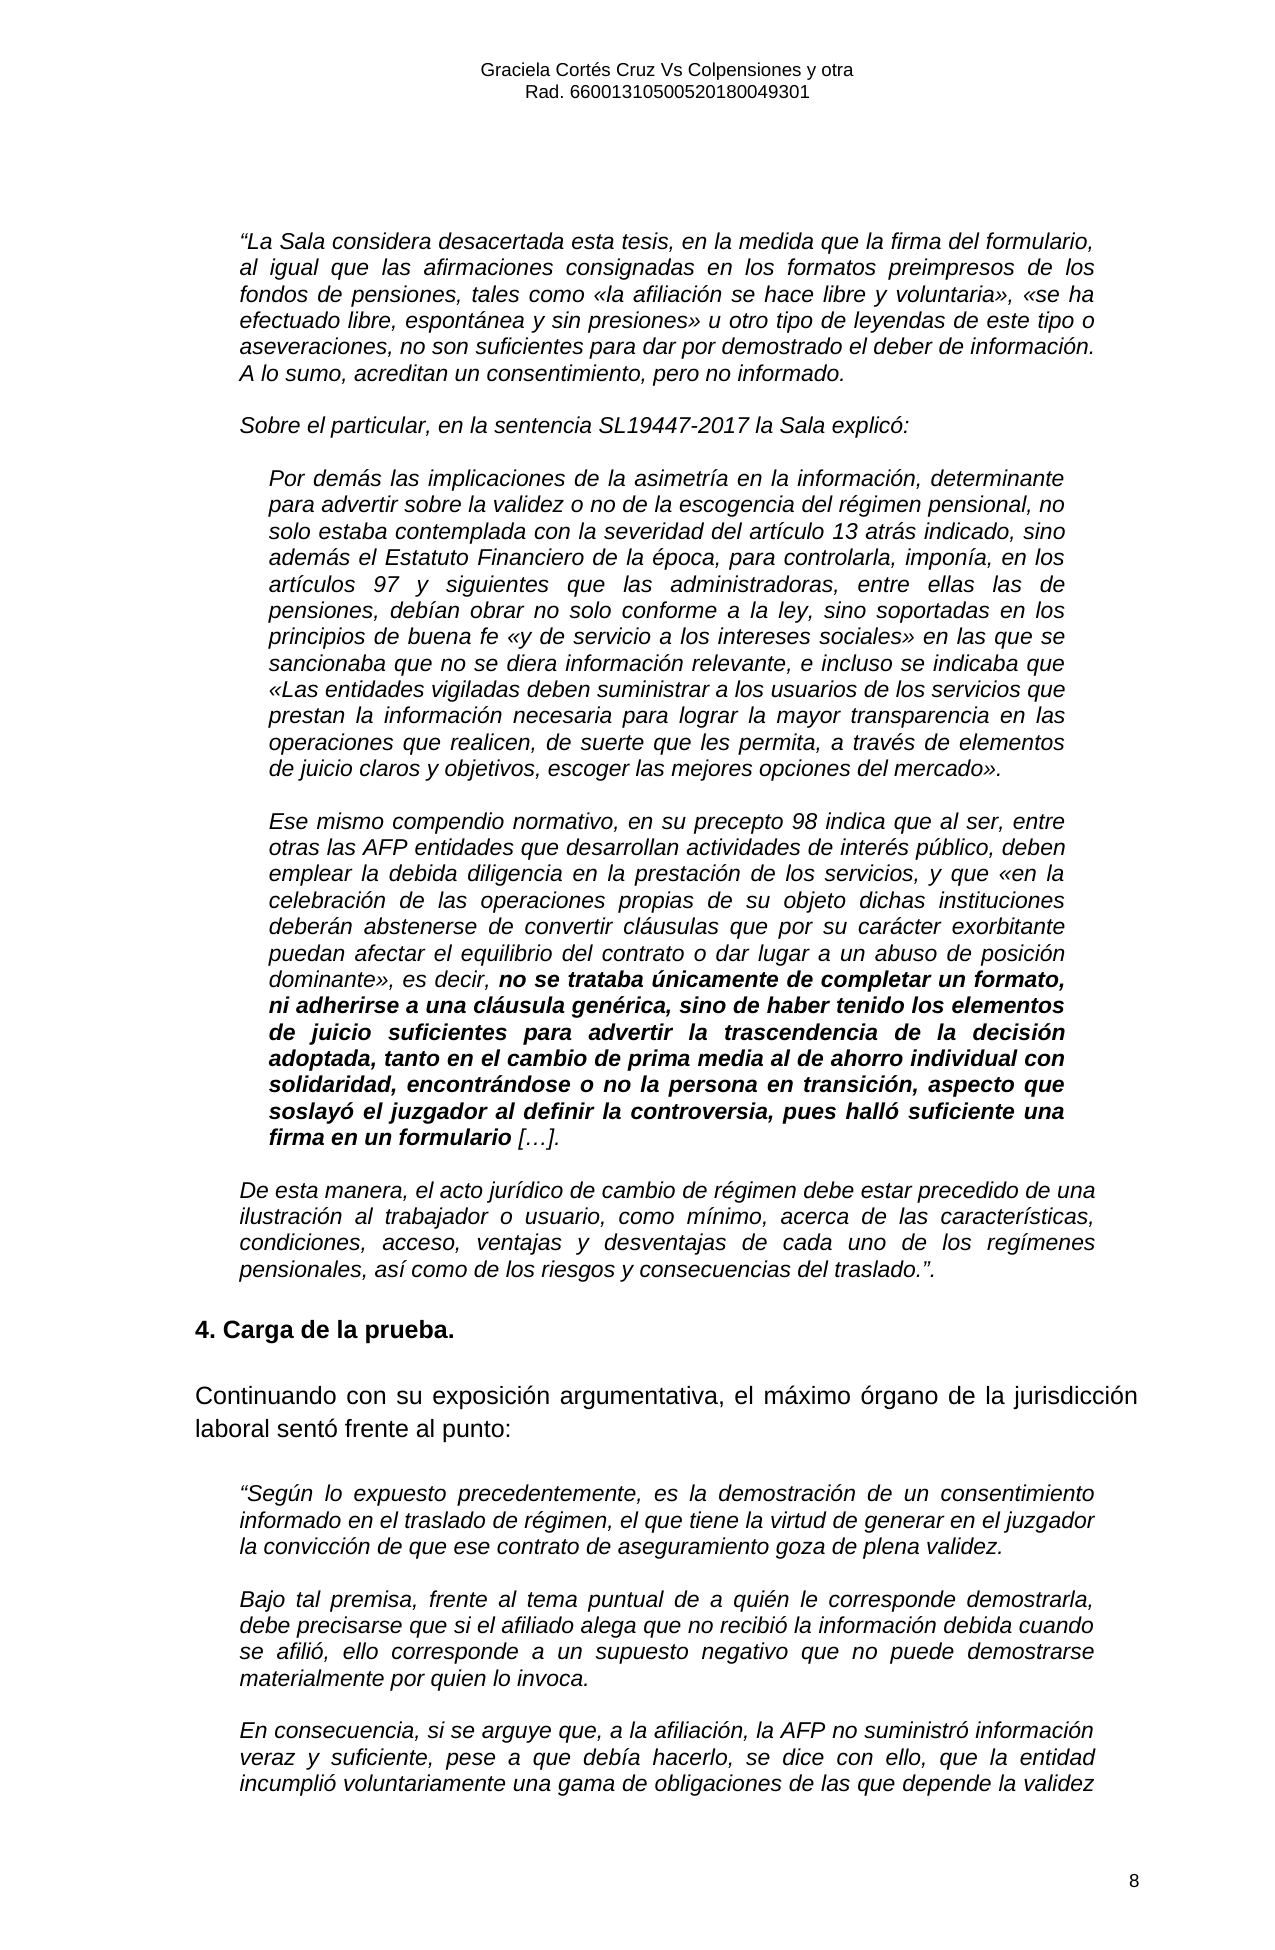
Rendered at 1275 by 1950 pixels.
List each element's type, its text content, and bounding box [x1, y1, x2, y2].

text Por demás las implicaciones de la asimetría en la información, determinante para advertir sobre la validez o no de la escogencia del régimen pensional, no solo estaba contemplada con la severidad del artículo 13 atrás indicado, sino además el Estatuto Financiero de la época, para controlarla, imponía, en los artículos 97 y siguientes que las administradoras, entre ellas las de pensiones, debían obrar no solo conforme a la ley, sino soportadas en los principios de buena fe «y de servicio a los intereses sociales» en las que se sancionaba que no se diera información relevante, e incluso se indicaba que «Las entidades vigiladas deben suministrar a los usuarios de los servicios que prestan la información necesaria para lograr la mayor transparencia en las operaciones que realicen, de suerte que les permita, a través de elementos de juicio claros y objetivos, escoger las mejores opciones del mercado». [269, 465, 1066, 781]
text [239, 1717, 1095, 1796]
text Continuando con su exposición argumentativa, el máximo órgano de la jurisdicción laboral sentó frente al punto: [195, 1381, 1139, 1443]
text Bajo tal premisa, frente al tema puntual de a quién le corresponde demostrarla, debe precisarse que si el afiliado alega que no recibió la información debida cuando se afilió, ello corresponde a un supuesto negativo que no puede demostrarse materialmente por quien lo invoca. [239, 1586, 1095, 1691]
text “Según lo expuesto precedentemente, es la demostración de un consentimiento informado en el traslado de régimen, el que tiene la virtud de generar en el juzgador la convicción de que ese contrato de aseguramiento goza de plena validez. [239, 1480, 1095, 1559]
text “La Sala considera desacertada esta tesis, en la medida que la firma del formulario, al igual que las afirmaciones consignadas en los formatos preimpresos de los fondos de pensiones, tales como «la afiliación se hace libre y voluntaria», «se ha efectuado libre, espontánea y sin presiones» u otro tipo de leyendas de este tipo o aseveraciones, no son suficientes para dar por demostrado el deber de información. A lo sumo, acreditan un consentimiento, pero no informado. [239, 228, 1095, 386]
text Ese mismo compendio normativo, en su precepto 98 indica que al ser, entre otras las AFP entidades que desarrollan actividades de interés público, deben emplear la debida diligencia en la prestación de los servicios, y que «en la celebración de las operaciones propias de su objeto dichas instituciones deberán abstenerse de convertir cláusulas que por su carácter exorbitante puedan afectar el equilibrio del contrato o dar lugar a un abuso de posición dominante», es decir, no se trataba únicamente de completar un formato, ni adherirse a una cláusula genérica, sino de haber tenido los elementos de juicio suficientes para advertir la trascendencia de la decisión adoptada, tanto en el cambio de prima media al de ahorro individual con solidaridad, encontrándose o no la persona en transición, aspecto que soslayó el juzgador al definir la controversia, pues halló suficiente una firma en un formulario […]. [269, 808, 1066, 1150]
text De esta manera, el acto jurídico de cambio de régimen debe estar precedido de una ilustración al trabajador o usuario, como mínimo, acerca de las características, condiciones, acceso, ventajas y desventajas de cada uno de los regímenes pensionales, así como de los riesgos y consecuencias del traslado.”. [239, 1177, 1095, 1282]
text 4. Carga de la prueba. [195, 1315, 1139, 1344]
text Sobre el particular, en la sentencia SL19447-2017 la Sala explicó: [239, 412, 1095, 439]
